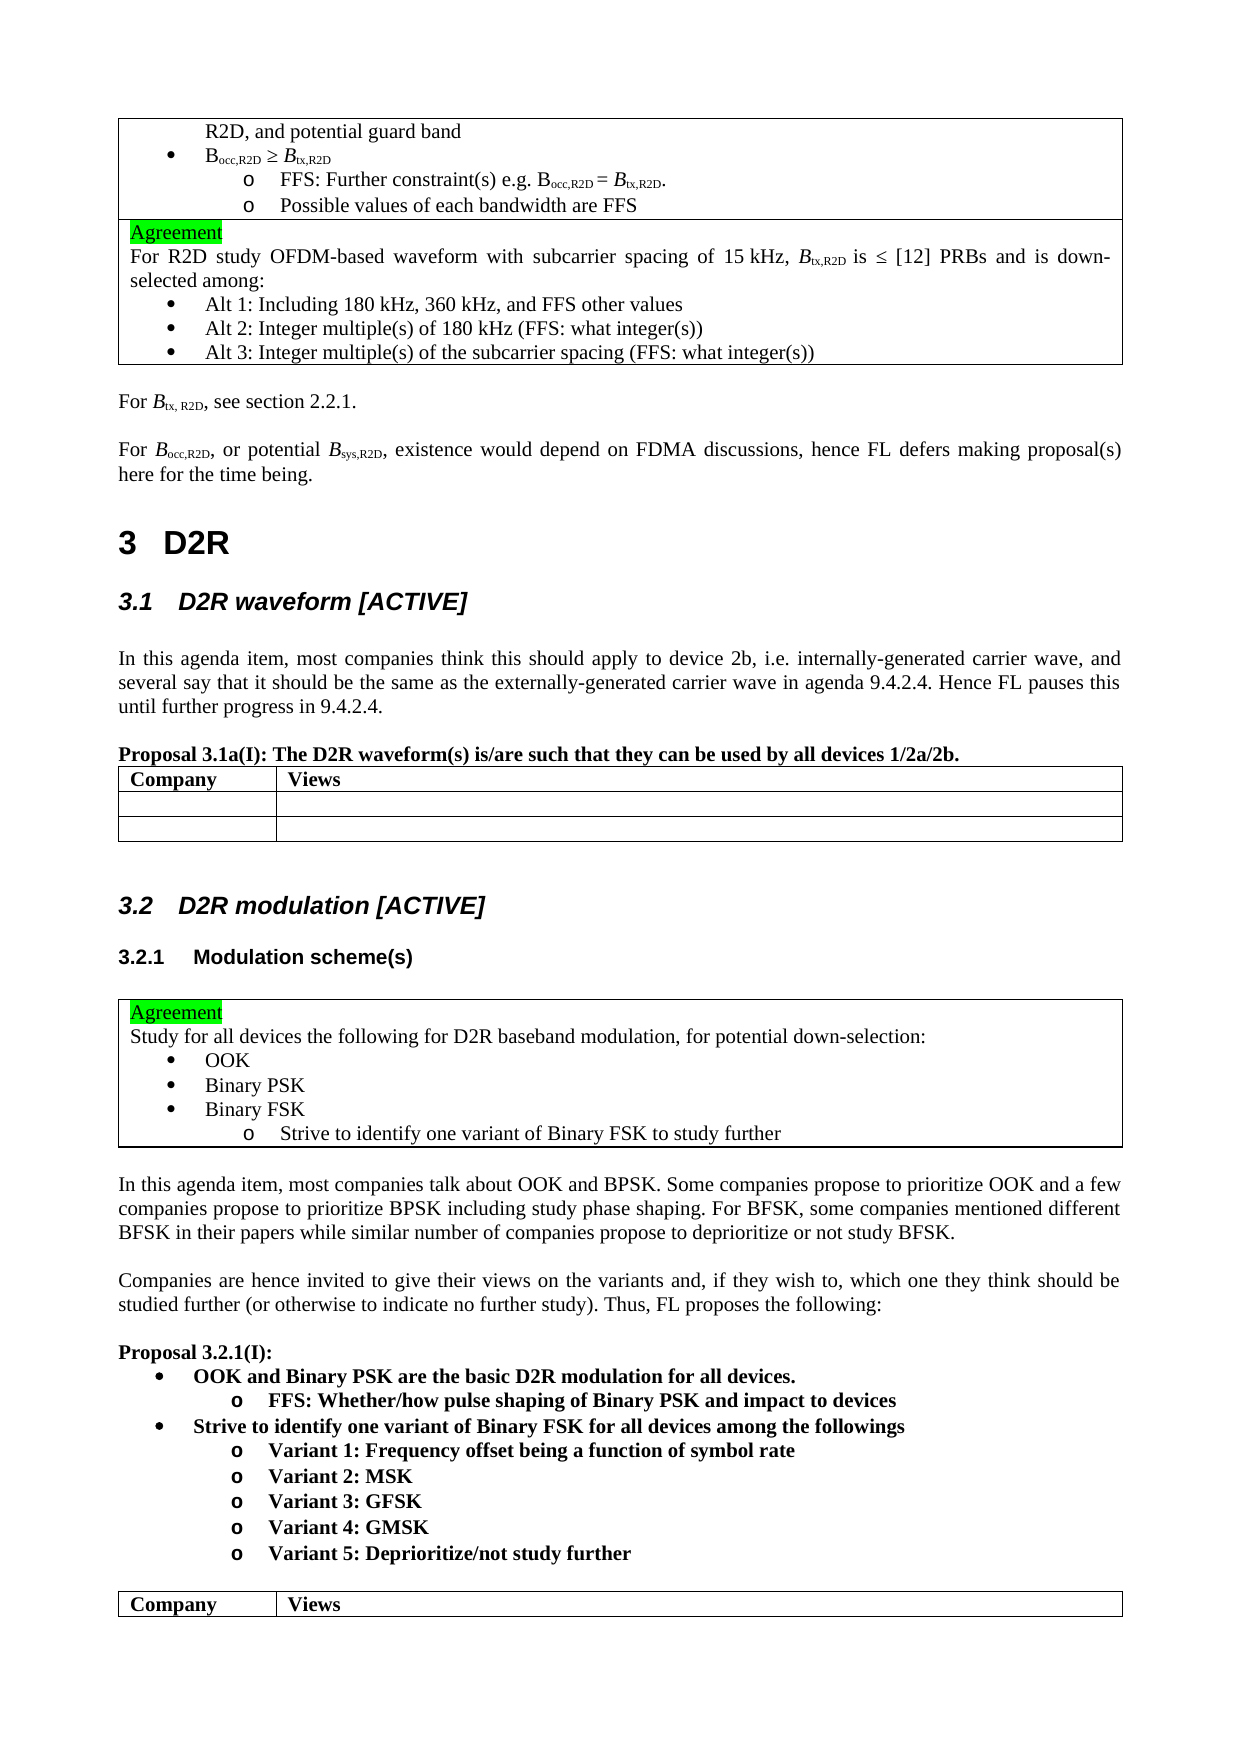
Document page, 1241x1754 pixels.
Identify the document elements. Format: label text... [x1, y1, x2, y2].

list Variant 2: MSK [231, 1463, 1122, 1489]
text In this agenda item, most companies talk about OOK and BPSK. Some companies propose to prioritize OOK and a few companies propose to prioritize BPSK including study phase shaping. For BFSK, some companies mentioned different BFSK in their papers while similar number of companies propose to deprioritize or not study BFSK. [118, 1171, 1122, 1244]
text Proposal 3.1a(I): The D2R waveform(s) is/are such that they can be used by all devices 1/2a/2b. [118, 742, 1122, 766]
table_cell Agreement For R2D study OFDM-based waveform with subcarrier spacing of 15 kHz, Btx,R2D is ≤ [12] PRBs and is down-selected among: Alt 1: Including 180 kHz, 360 kHz, and FFS other values Alt 2: Integer multiple(s) of 180 kHz (FFS: what integer(s)) Alt 3: Integer multiple(s) of the subcarrier spacing (FFS: what integer(s)) [119, 220, 1122, 364]
table_header Company [119, 767, 276, 791]
table_header Views [277, 767, 1122, 791]
table_cell [119, 792, 276, 816]
table_cell [277, 817, 1122, 841]
table_cell [119, 817, 276, 841]
list Strive to identify one variant of Binary FSK for all devices among the followings [156, 1414, 1122, 1438]
list Variant 3: GFSK [231, 1489, 1122, 1515]
text In this agenda item, most companies think this should apply to device 2b, i.e. internally-generated carrier wave, and several say that it should be the same as the externally-generated carrier wave in agenda 9.4.2.4. Hence FL pauses this until further progress in 9.4.2.4. [118, 646, 1122, 718]
table_header Views [277, 1592, 1122, 1616]
text For Btx, R2D, see section 2.2.1. [118, 389, 1122, 413]
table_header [119, 119, 1122, 219]
table_header Agreement Study for all devices the following for D2R baseband modulation, for potential down-selection: OOK Binary PSK Binary FSK Strive to identify one variant of Binary FSK to study further [119, 1000, 1122, 1146]
table_cell [277, 792, 1122, 816]
list FFS: Whether/how pulse shaping of Binary PSK and impact to devices [231, 1388, 1122, 1414]
list Variant 4: GMSK [231, 1515, 1122, 1541]
list Variant 1: Frequency offset being a function of symbol rate [231, 1438, 1122, 1463]
subtitle D2R waveform [ACTIVE] [118, 586, 1122, 615]
subtitle D2R [118, 523, 1122, 561]
text For Bocc,R2D, or potential Bsys,R2D, existence would depend on FDMA discussions, hence FL defers making proposal(s) here for the time being. [118, 437, 1122, 486]
text Companies are hence invited to give their views on the variants and, if they wish to, which one they think should be studied further (or otherwise to indicate no further study). Thus, FL proposes the following: [118, 1268, 1122, 1316]
list Variant 5: Deprioritize/not study further [231, 1541, 1122, 1566]
subtitle D2R modulation [ACTIVE] [118, 891, 1122, 920]
table_header Company [119, 1592, 276, 1616]
text Proposal 3.2.1(I): [118, 1340, 1122, 1364]
list OOK and Binary PSK are the basic D2R modulation for all devices. [156, 1364, 1122, 1388]
subtitle Modulation scheme(s) [118, 945, 1122, 969]
